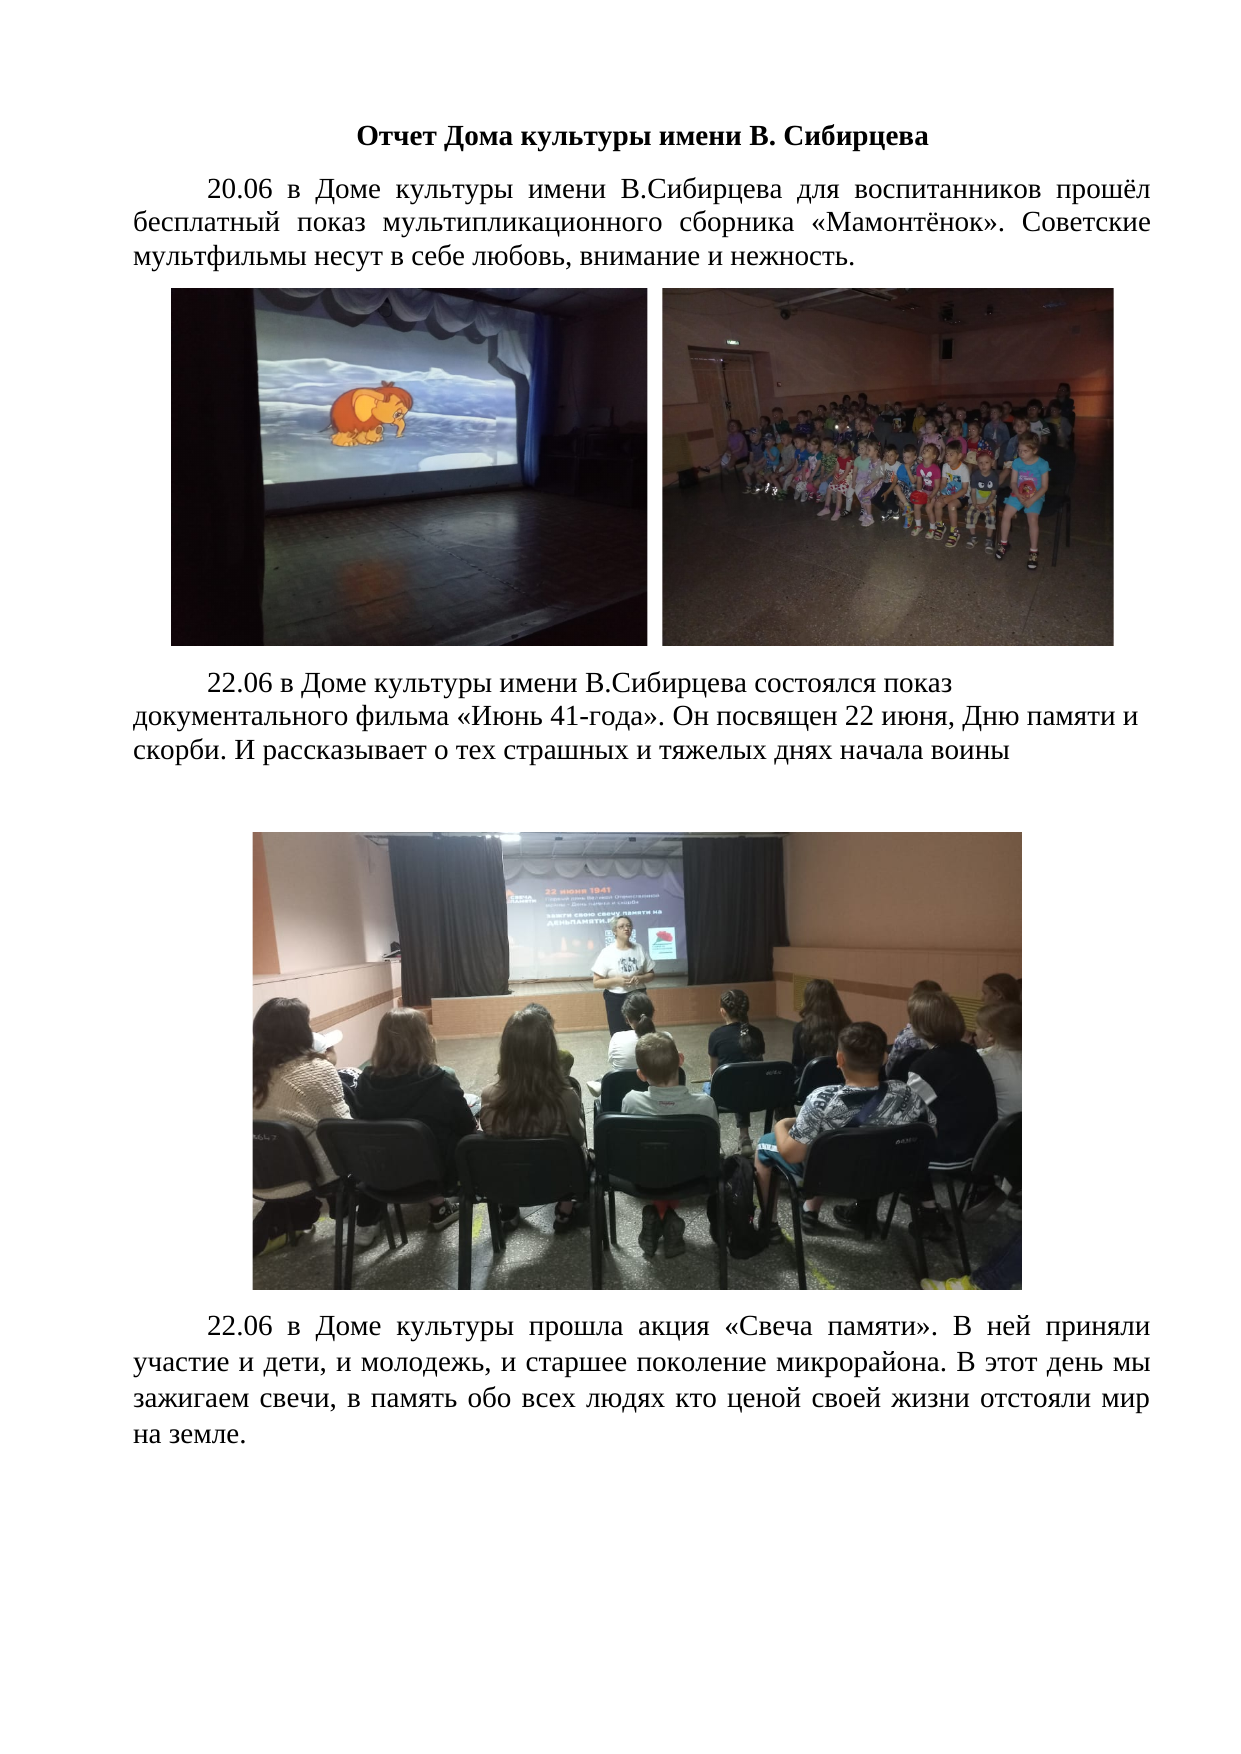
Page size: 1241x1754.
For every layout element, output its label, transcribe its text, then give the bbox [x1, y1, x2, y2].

picture [662, 288, 1114, 646]
text 22.06 в Доме культуры прошла акция «Свеча памяти». В ней приняли участие и дети, и молодежь, и старшее поколение микрорайона. В этот день мы зажигаем свечи, в память обо всех людях кто ценой своей жизни отстояли мир на земле. [133, 1308, 1152, 1450]
picture [252, 832, 1022, 1290]
picture [171, 288, 648, 646]
text 22.06 в Доме культуры имени В.Сибирцева состоялся показ документального фильма «Июнь 41-года». Он посвящен 22 июня, Дню памяти и скорби. И рассказывает о тех страшных и тяжелых днях начала воины [133, 665, 1152, 766]
text Отчет Дома культуры имени В. Сибирцева [133, 118, 1152, 152]
text 20.06 в Доме культуры имени В.Сибирцева для воспитанников прошёл бесплатный показ мультипликационного сборника «Мамонтёнок». Советские мультфильмы несут в себе любовь, внимание и нежность. [133, 171, 1152, 272]
